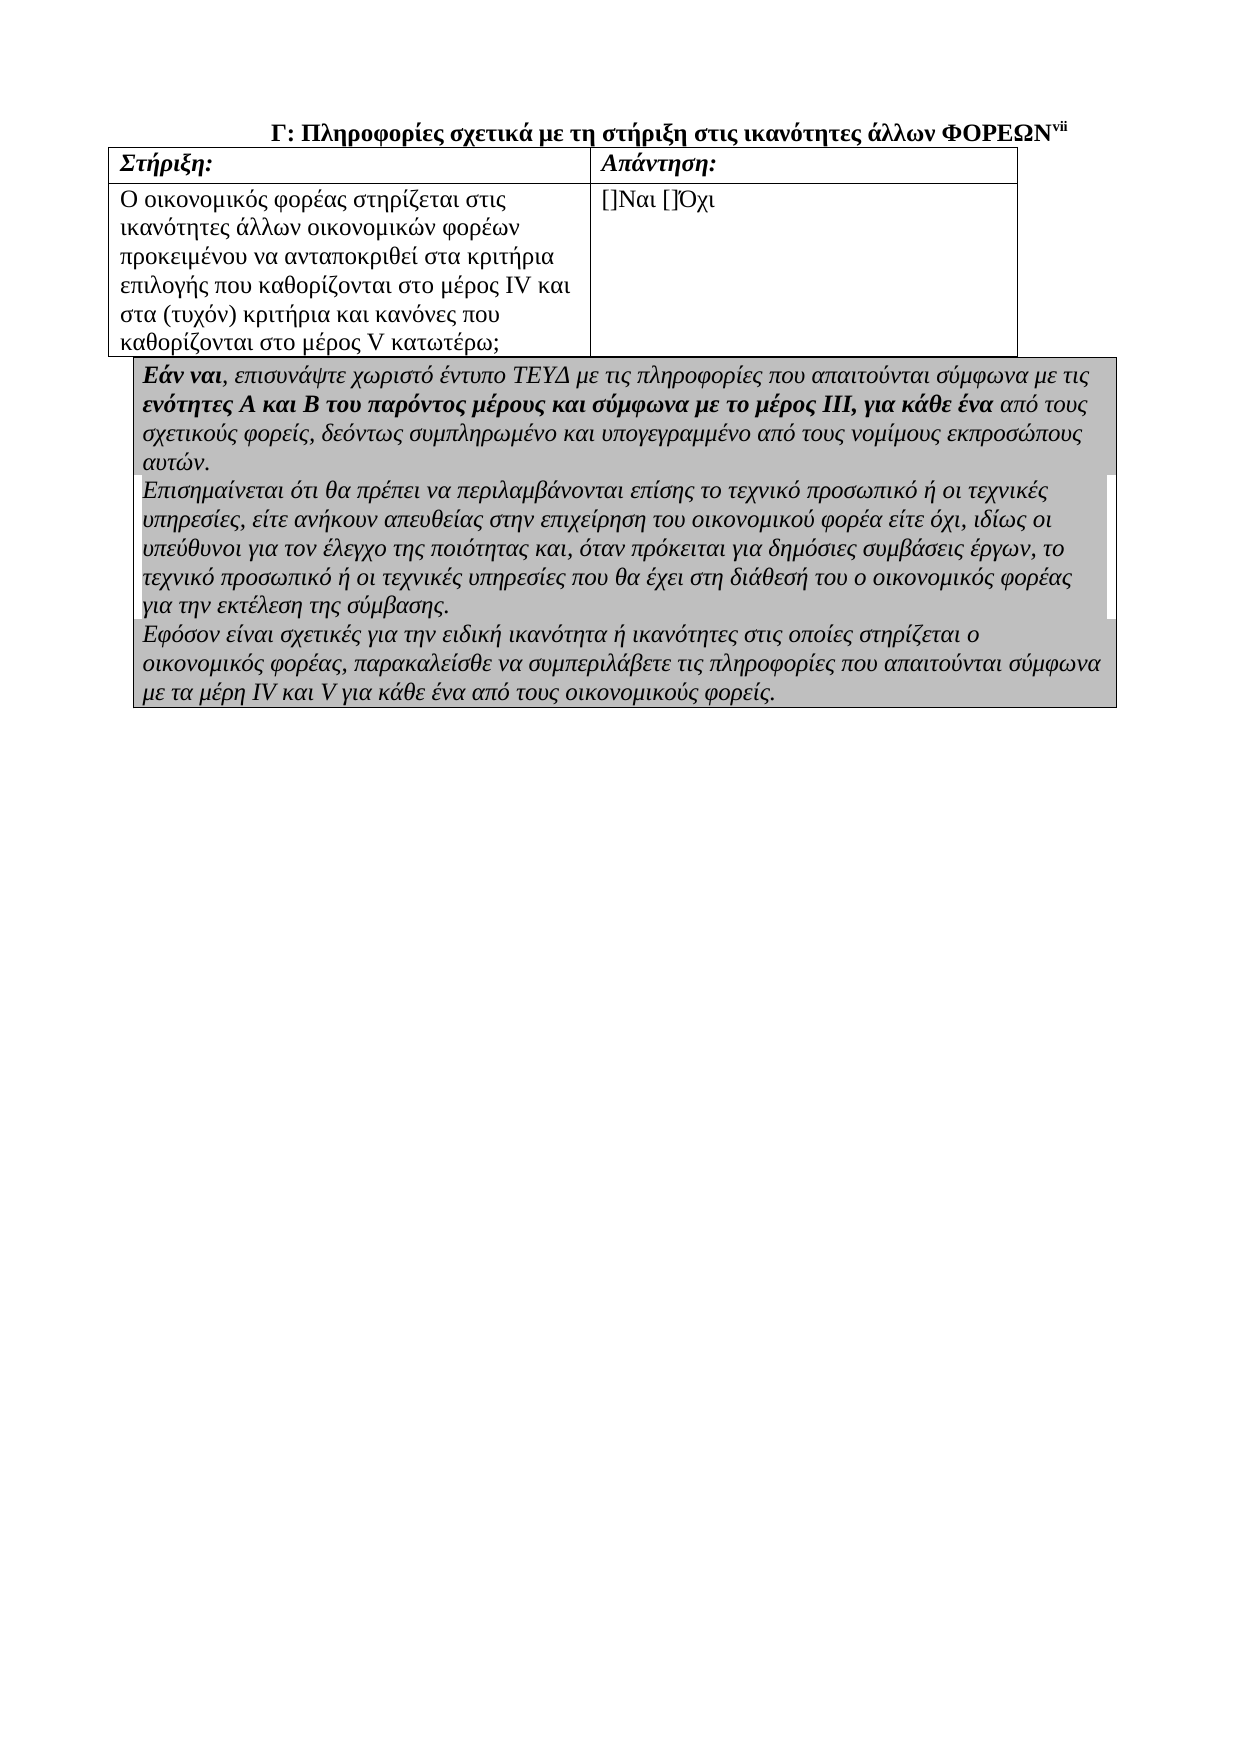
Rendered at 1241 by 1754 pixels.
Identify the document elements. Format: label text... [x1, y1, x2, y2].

text Εφόσον είναι σχετικές για την ειδική ικανότητα ή ικανότητες στις οποίες στηρίζεται ο οικονομικός φορέας, παρακαλείσθε να συμπεριλάβετε τις πληροφορίες που απαιτούνται σύμφωνα με τα μέρη IV και V για κάθε ένα από τους οικονομικούς φορείς. [134, 616, 1116, 707]
table_cell []Ναι []Όχι [591, 184, 1017, 356]
text Γ: Πληροφορίες σχετικά με τη στήριξη στις ικανότητες άλλων ΦΟΡΕΩΝ [231, 118, 1107, 147]
text Επισημαίνεται ότι θα πρέπει να περιλαμβάνονται επίσης το τεχνικό προσωπικό ή οι τεχνικές υπηρεσίες, είτε ανήκουν απευθείας στην επιχείρηση του οικονομικού φορέα είτε όχι, ιδίως οι υπεύθυνοι για τον έλεγχο της ποιότητας και, όταν πρόκειται για δημόσιες συμβάσεις έργων, το τεχνικό προσωπικό ή οι τεχνικές υπηρεσίες που θα έχει στη διάθεσή του ο οικονομικός φορέας για την εκτέλεση της σύμβασης. [142, 475, 1107, 616]
text Εάν ναι, επισυνάψτε χωριστό έντυπο ΤΕΥΔ με τις πληροφορίες που απαιτούνται σύμφωνα με τις ενότητες Α και Β του παρόντος μέρους και σύμφωνα με το μέρος ΙΙΙ, για κάθε ένα από τους σχετικούς φορείς, δεόντως συμπληρωμένο και υπογεγραμμένο από τους νομίμους εκπροσώπους αυτών. [134, 358, 1116, 475]
table_header Απάντηση: [591, 148, 1017, 183]
table_cell Ο οικονομικός φορέας στηρίζεται στις ικανότητες άλλων οικονομικών φορέων προκειμένου να ανταποκριθεί στα κριτήρια επιλογής που καθορίζονται στο μέρος IV και στα (τυχόν) κριτήρια και κανόνες που καθορίζονται στο μέρος V κατωτέρω; [109, 184, 590, 356]
table_header Στήριξη: [109, 148, 590, 183]
